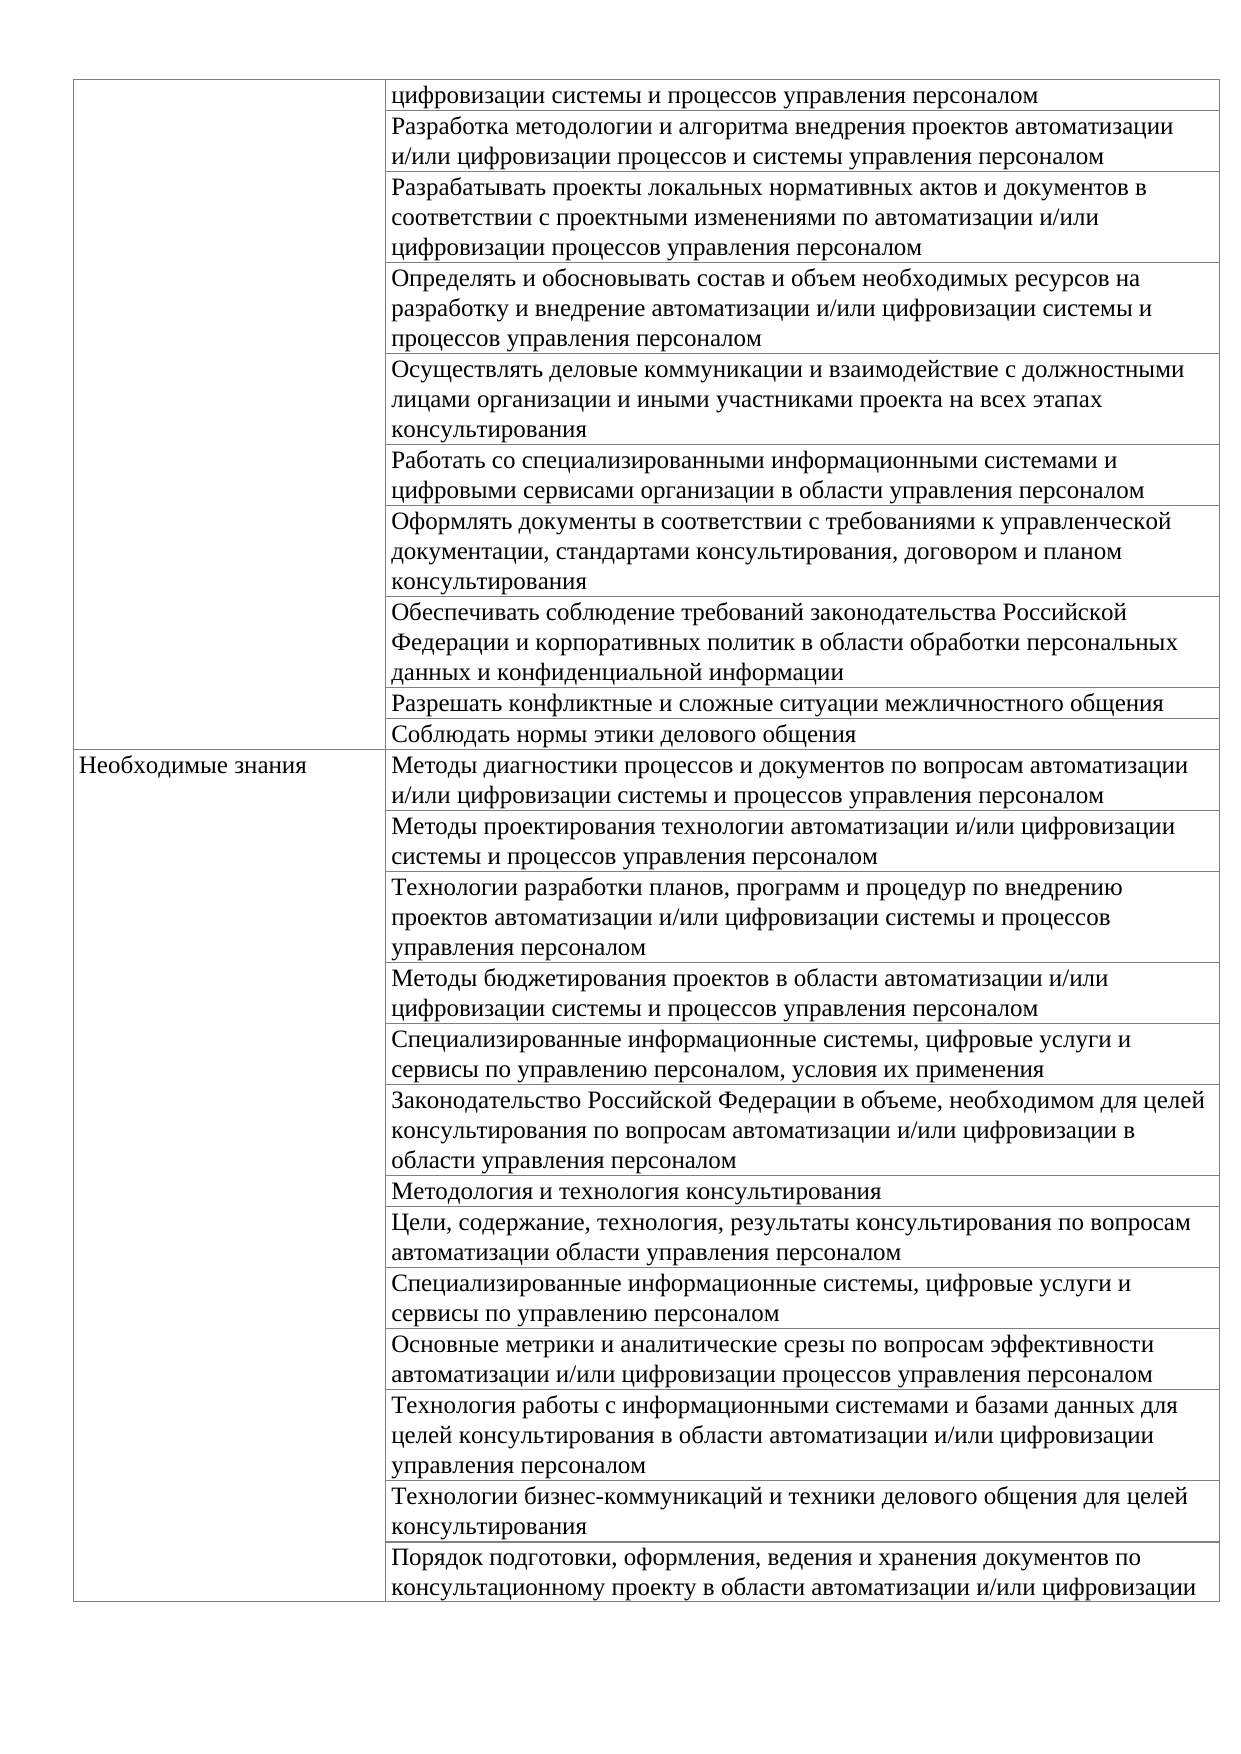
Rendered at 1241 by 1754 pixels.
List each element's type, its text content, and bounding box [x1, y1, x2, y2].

table_cell Технологии разработки планов, программ и процедур по внедрению проектов автоматизации и/или цифровизации системы и процессов управления персоналом [386, 872, 1219, 962]
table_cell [386, 80, 1219, 110]
table_cell Основные метрики и аналитические срезы по вопросам эффективности автоматизации и/или цифровизации процессов управления персоналом [386, 1329, 1219, 1389]
table_cell Определять и обосновывать состав и объем необходимых ресурсов на разработку и внедрение автоматизации и/или цифровизации системы и процессов управления персоналом [386, 263, 1219, 353]
table_cell Методы диагностики процессов и документов по вопросам автоматизации и/или цифровизации системы и процессов управления персоналом [386, 750, 1219, 810]
table_cell Обеспечивать соблюдение требований законодательства Российской Федерации и корпоративных политик в области обработки персональных данных и конфиденциальной информации [386, 597, 1219, 687]
table_cell Методология и технология консультирования [386, 1176, 1219, 1206]
table_cell Осуществлять деловые коммуникации и взаимодействие с должностными лицами организации и иными участниками проекта на всех этапах консультирования [386, 354, 1219, 444]
table_cell Разработка методологии и алгоритма внедрения проектов автоматизации и/или цифровизации процессов и системы управления персоналом [386, 111, 1219, 171]
table_cell Законодательство Российской Федерации в объеме, необходимом для целей консультирования по вопросам автоматизации и/или цифровизации в области управления персоналом [386, 1085, 1219, 1175]
table_cell Оформлять документы в соответствии с требованиями к управленческой документации, стандартами консультирования, договором и планом консультирования [386, 506, 1219, 596]
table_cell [386, 1543, 1219, 1601]
table_cell Разрешать конфликтные и сложные ситуации межличностного общения [386, 688, 1219, 718]
table_cell Специализированные информационные системы, цифровые услуги и сервисы по управлению персоналом, условия их применения [386, 1024, 1219, 1084]
table_cell Технология работы с информационными системами и базами данных для целей консультирования в области автоматизации и/или цифровизации управления персоналом [386, 1390, 1219, 1480]
table_cell Разрабатывать проекты локальных нормативных актов и документов в соответствии с проектными изменениями по автоматизации и/или цифровизации процессов управления персоналом [386, 172, 1219, 262]
table_cell Технологии бизнес-коммуникаций и техники делового общения для целей консультирования [386, 1481, 1219, 1541]
table_cell Методы проектирования технологии автоматизации и/или цифровизации системы и процессов управления персоналом [386, 811, 1219, 871]
table_cell Работать со специализированными информационными системами и цифровыми сервисами организации в области управления персоналом [386, 445, 1219, 505]
table_cell Специализированные информационные системы, цифровые услуги и сервисы по управлению персоналом [386, 1268, 1219, 1328]
table_cell Цели, содержание, технология, результаты консультирования по вопросам автоматизации области управления персоналом [386, 1207, 1219, 1267]
table_cell Соблюдать нормы этики делового общения [386, 719, 1219, 749]
table_cell Методы бюджетирования проектов в области автоматизации и/или цифровизации системы и процессов управления персоналом [386, 963, 1219, 1023]
table_cell Необходимые знания [74, 750, 385, 1601]
